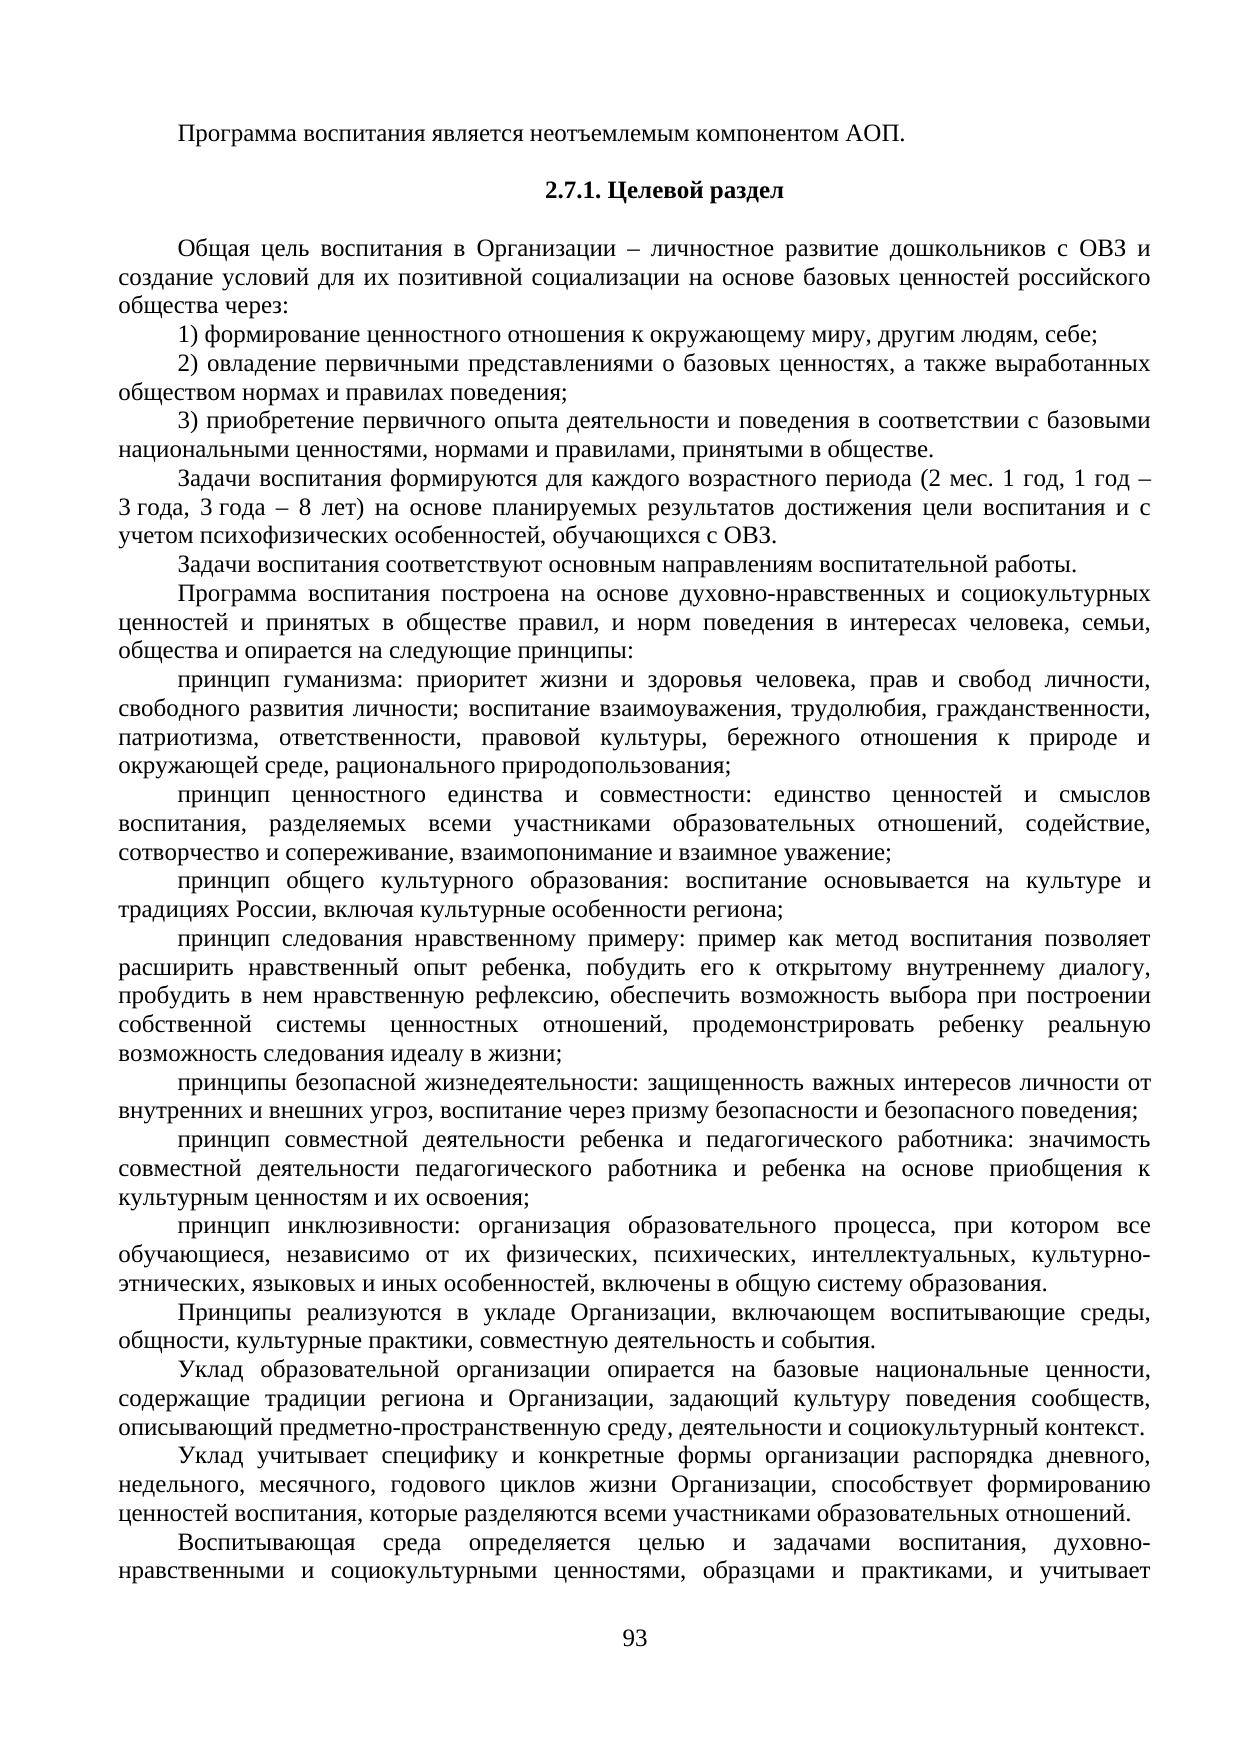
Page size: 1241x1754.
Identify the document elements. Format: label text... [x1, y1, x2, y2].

text принцип следования нравственному примеру: пример как метод воспитания позволяет расширить нравственный опыт ребенка, побудить его к открытому внутреннему диалогу, пробудить в нем нравственную рефлексию, обеспечить возможность выбора при построении собственной системы ценностных отношений, продемонстрировать ребенку реальную возможность следования идеалу в жизни; [118, 923, 1152, 1067]
text Задачи воспитания соответствуют основным направлениям воспитательной работы. [118, 549, 1152, 578]
text принцип общего культурного образования: воспитание основывается на культуре и традициях России, включая культурные особенности региона; [118, 866, 1152, 923]
text 2) овладение первичными представлениями о базовых ценностях, а также выработанных обществом нормах и правилах поведения; [118, 348, 1152, 406]
text Задачи воспитания формируются для каждого возрастного периода (2 мес. 1 год, 1 год – 3 года, 3 года – 8 лет) на основе планируемых результатов достижения цели воспитания и с учетом психофизических особенностей, обучающихся с ОВЗ. [118, 463, 1152, 549]
text 3) приобретение первичного опыта деятельности и поведения в соответствии с базовыми национальными ценностями, нормами и правилами, принятыми в обществе. [118, 406, 1152, 463]
text Программа воспитания построена на основе духовно-нравственных и социокультурных ценностей и принятых в обществе правил, и норм поведения в интересах человека, семьи, общества и опирается на следующие принципы: [118, 578, 1152, 664]
text принципы безопасной жизнедеятельности: защищенность важных интересов личности от внутренних и внешних угроз, воспитание через призму безопасности и безопасного поведения; [118, 1067, 1152, 1124]
text Уклад образовательной организации опирается на базовые национальные ценности, содержащие традиции региона и Организации, задающий культуру поведения сообществ, описывающий предметно-пространственную среду, деятельности и социокультурный контекст. [118, 1354, 1152, 1441]
text принцип ценностного единства и совместности: единство ценностей и смыслов воспитания, разделяемых всеми участниками образовательных отношений, содействие, сотворчество и сопереживание, взаимопонимание и взаимное уважение; [118, 779, 1152, 866]
text принцип инклюзивности: организация образовательного процесса, при котором все обучающиеся, независимо от их физических, психических, интеллектуальных, культурно-этнических, языковых и иных особенностей, включены в общую систему образования. [118, 1211, 1152, 1297]
text Общая цель воспитания в Организации – личностное развитие дошкольников с ОВЗ и создание условий для их позитивной социализации на основе базовых ценностей российского общества через: [118, 233, 1152, 319]
text принцип совместной деятельности ребенка и педагогического работника: значимость совместной деятельности педагогического работника и ребенка на основе приобщения к культурным ценностям и их освоения; [118, 1124, 1152, 1211]
text 2.7.1. Целевой раздел [118, 176, 1152, 204]
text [118, 1527, 1152, 1584]
text Принципы реализуются в укладе Организации, включающем воспитывающие среды, общности, культурные практики, совместную деятельность и события. [118, 1297, 1152, 1354]
text Уклад учитывает специфику и конкретные формы организации распорядка дневного, недельного, месячного, годового циклов жизни Организации, способствует формированию ценностей воспитания, которые разделяются всеми участниками образовательных отношений. [118, 1441, 1152, 1527]
text 1) формирование ценностного отношения к окружающему миру, другим людям, себе; [118, 319, 1152, 348]
text принцип гуманизма: приоритет жизни и здоровья человека, прав и свобод личности, свободного развития личности; воспитание взаимоуважения, трудолюбия, гражданственности, патриотизма, ответственности, правовой культуры, бережного отношения к природе и окружающей среде, рационального природопользования; [118, 664, 1152, 779]
text Программа воспитания является неотъемлемым компонентом АОП. [118, 118, 1152, 147]
